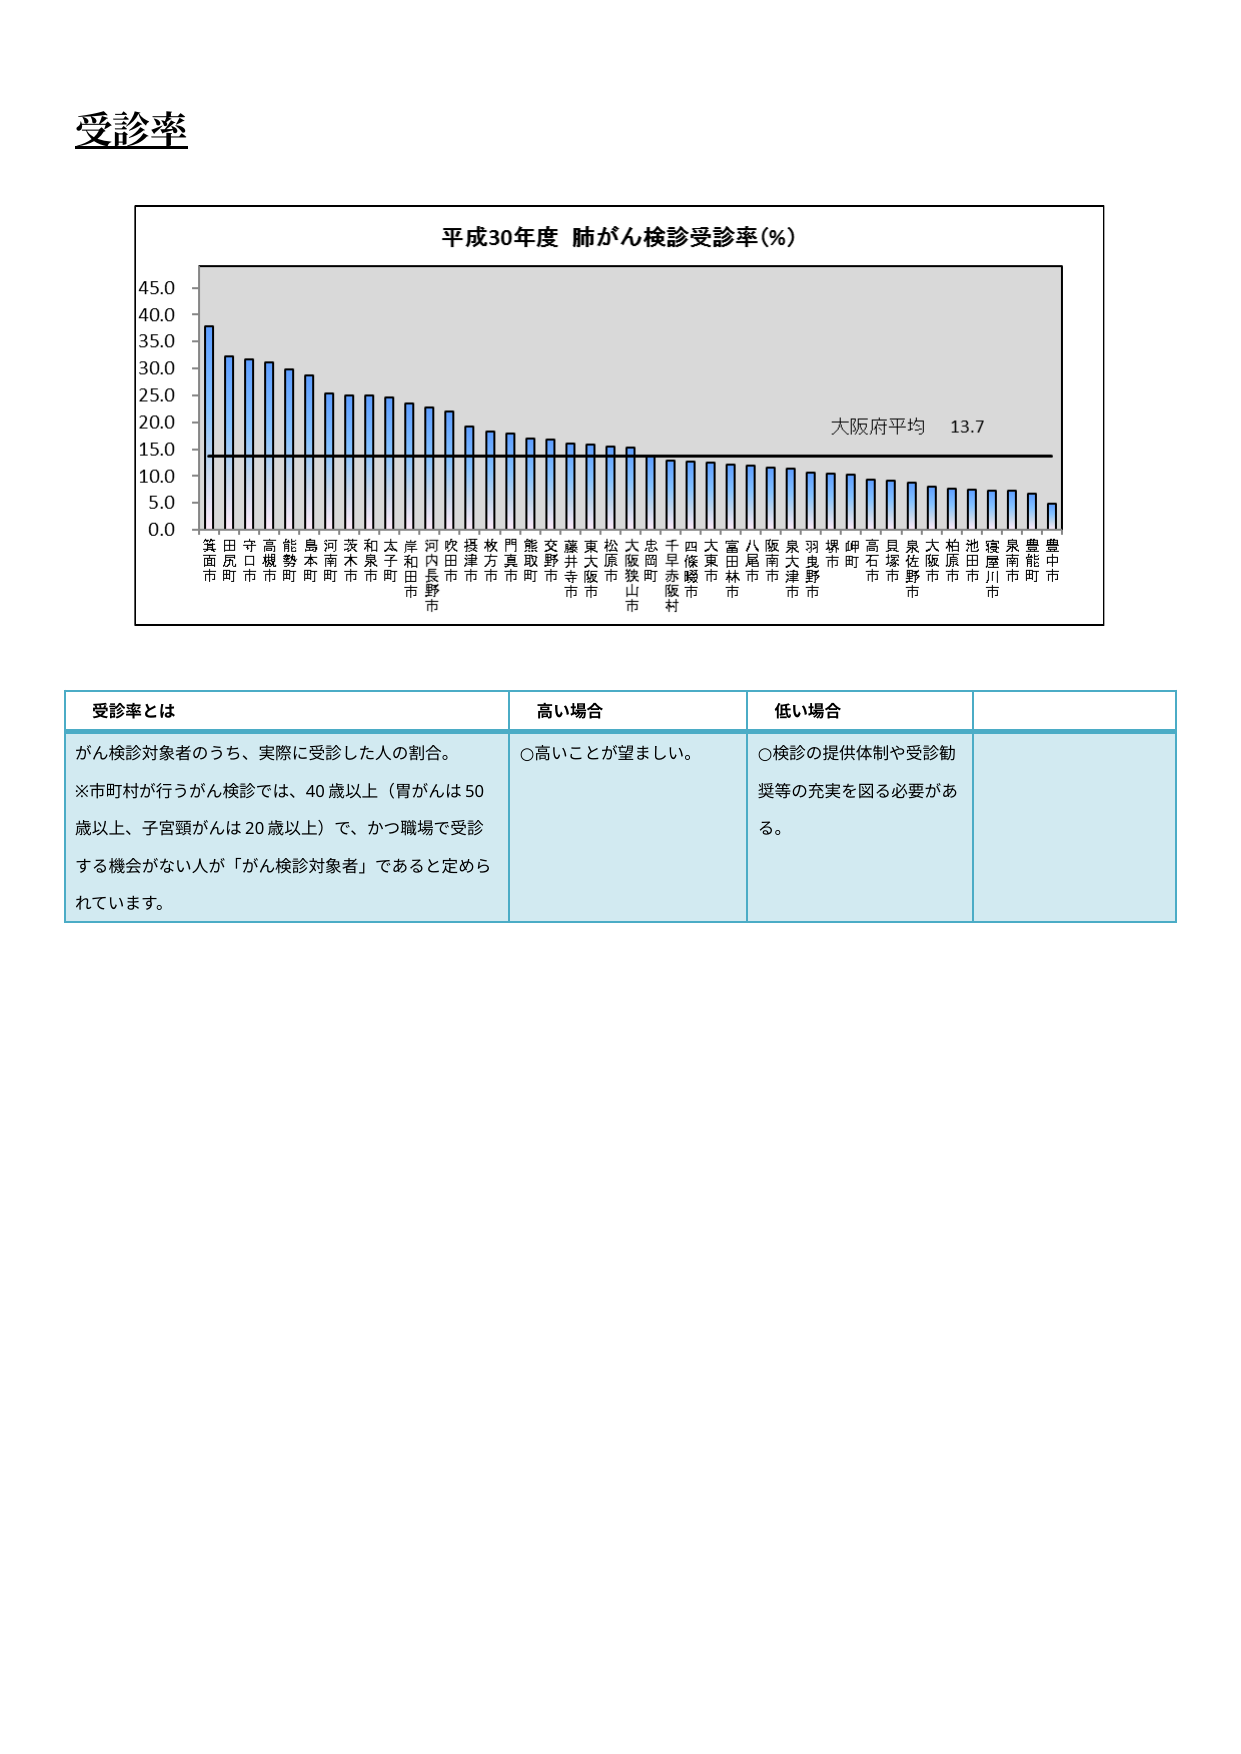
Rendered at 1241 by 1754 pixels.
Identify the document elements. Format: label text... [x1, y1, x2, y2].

table_cell がん検診対象者のうち、実際に受診した人の割合。 ※市町村が行うがん検診では、40歳以上（胃がんは50歳以上、子宮頸がんは20歳以上）で、かつ職場で受診する機会がない人が「がん検診対象者」であると定められています。 [66, 734, 508, 921]
picture [134, 205, 1105, 626]
text 受診率 [75, 89, 1165, 164]
table_header [974, 692, 1175, 729]
table_header 高い場合 [510, 692, 746, 729]
table_header 低い場合 [748, 692, 972, 729]
table_cell ○検診の提供体制や受診勧奨等の充実を図る必要がある。 [748, 734, 972, 921]
table_cell ○高いことが望ましい。 [510, 734, 746, 921]
table_cell [974, 734, 1175, 921]
table_header 受診率とは [66, 692, 508, 729]
